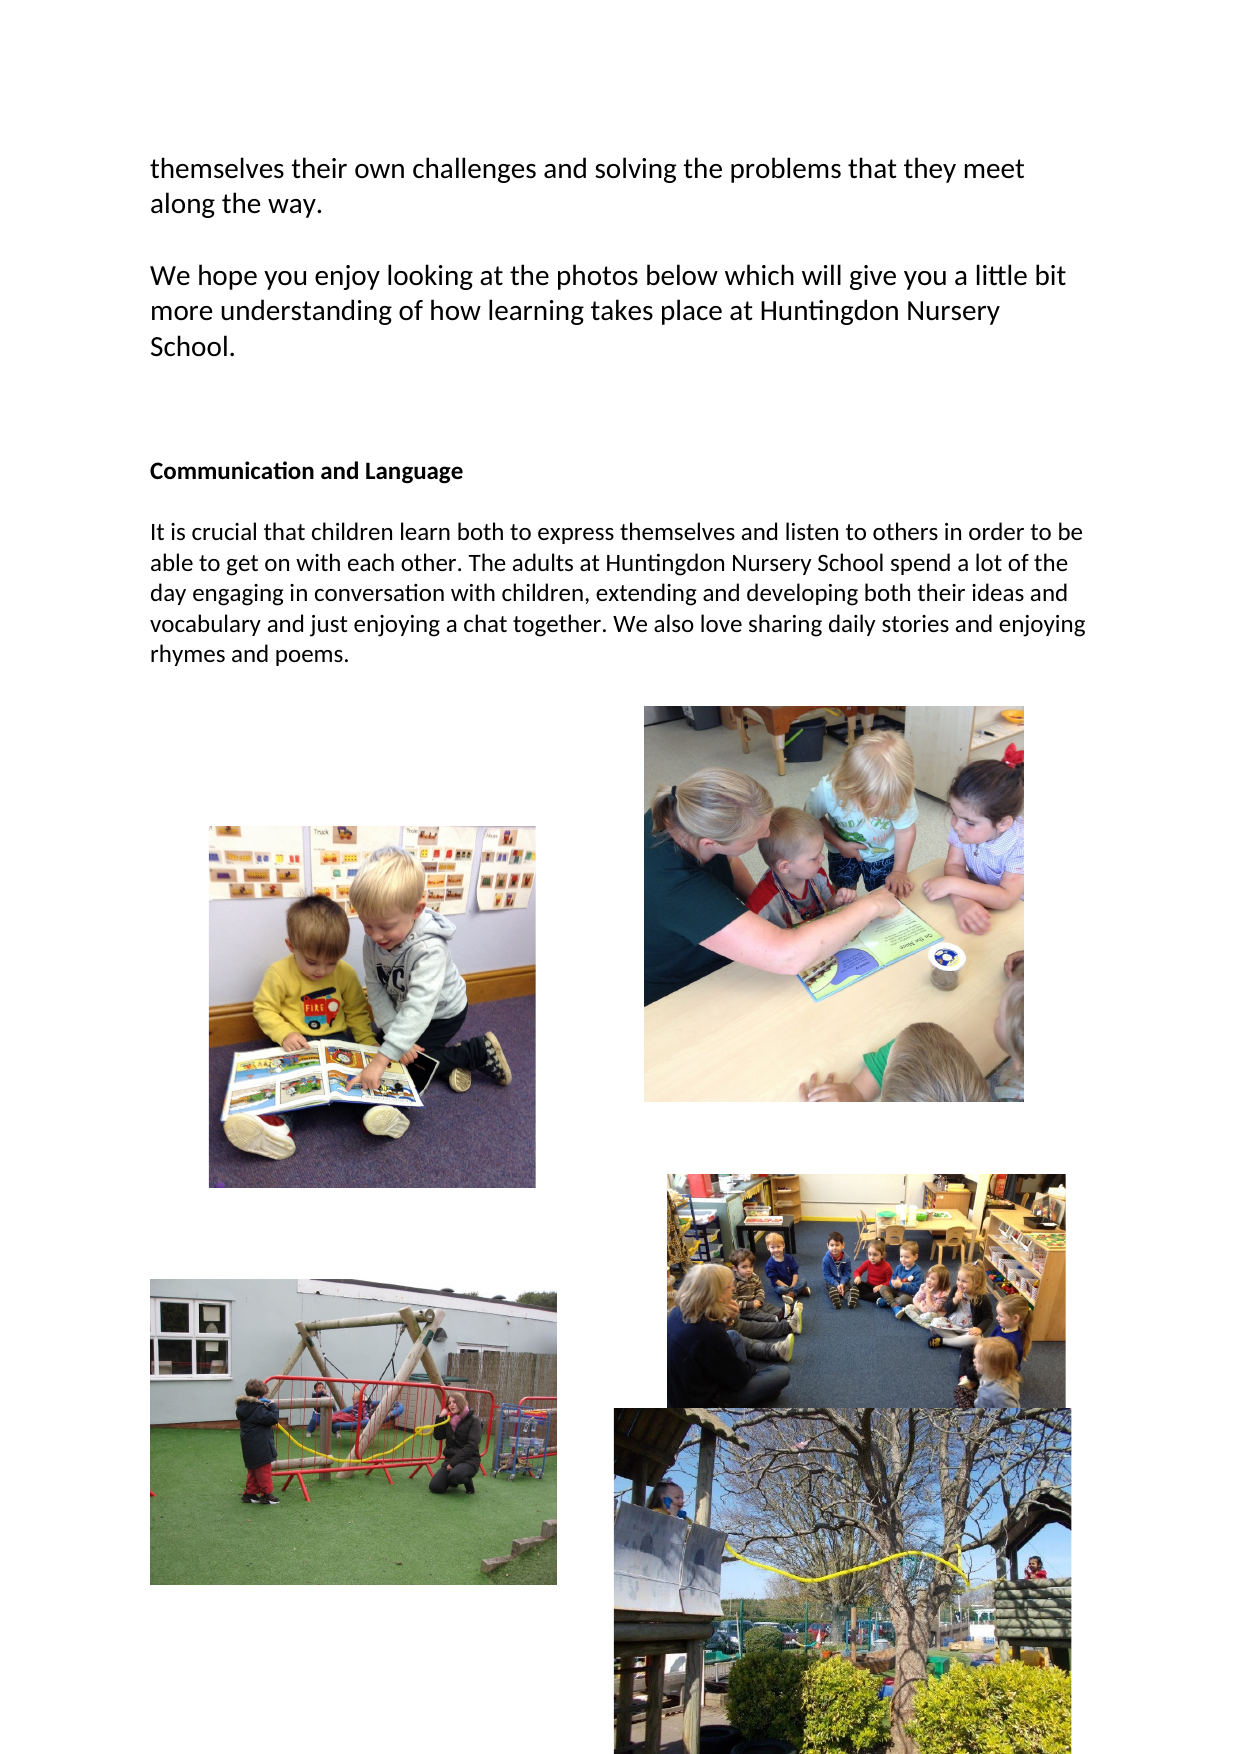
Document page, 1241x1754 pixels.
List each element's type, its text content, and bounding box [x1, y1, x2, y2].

text It is crucial that children learn both to express themselves and listen to others in order to be able to get on with each other. The adults at Huntingdon Nursery School spend a lot of the day engaging in conversation with children, extending and developing both their ideas and vocabulary and just enjoying a chat together. We also love sharing daily stories and enjoying rhymes and poems. [150, 516, 1090, 669]
picture [150, 1279, 557, 1585]
text Communication and Language [150, 455, 1090, 486]
picture [207, 826, 536, 1186]
text We hope you enjoy looking at the photos below which will give you a little bit more understanding of how learning takes place at Huntingdon Nursery School. [150, 257, 1090, 364]
picture [642, 706, 1024, 1100]
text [150, 150, 1090, 221]
picture [612, 1174, 1072, 1752]
